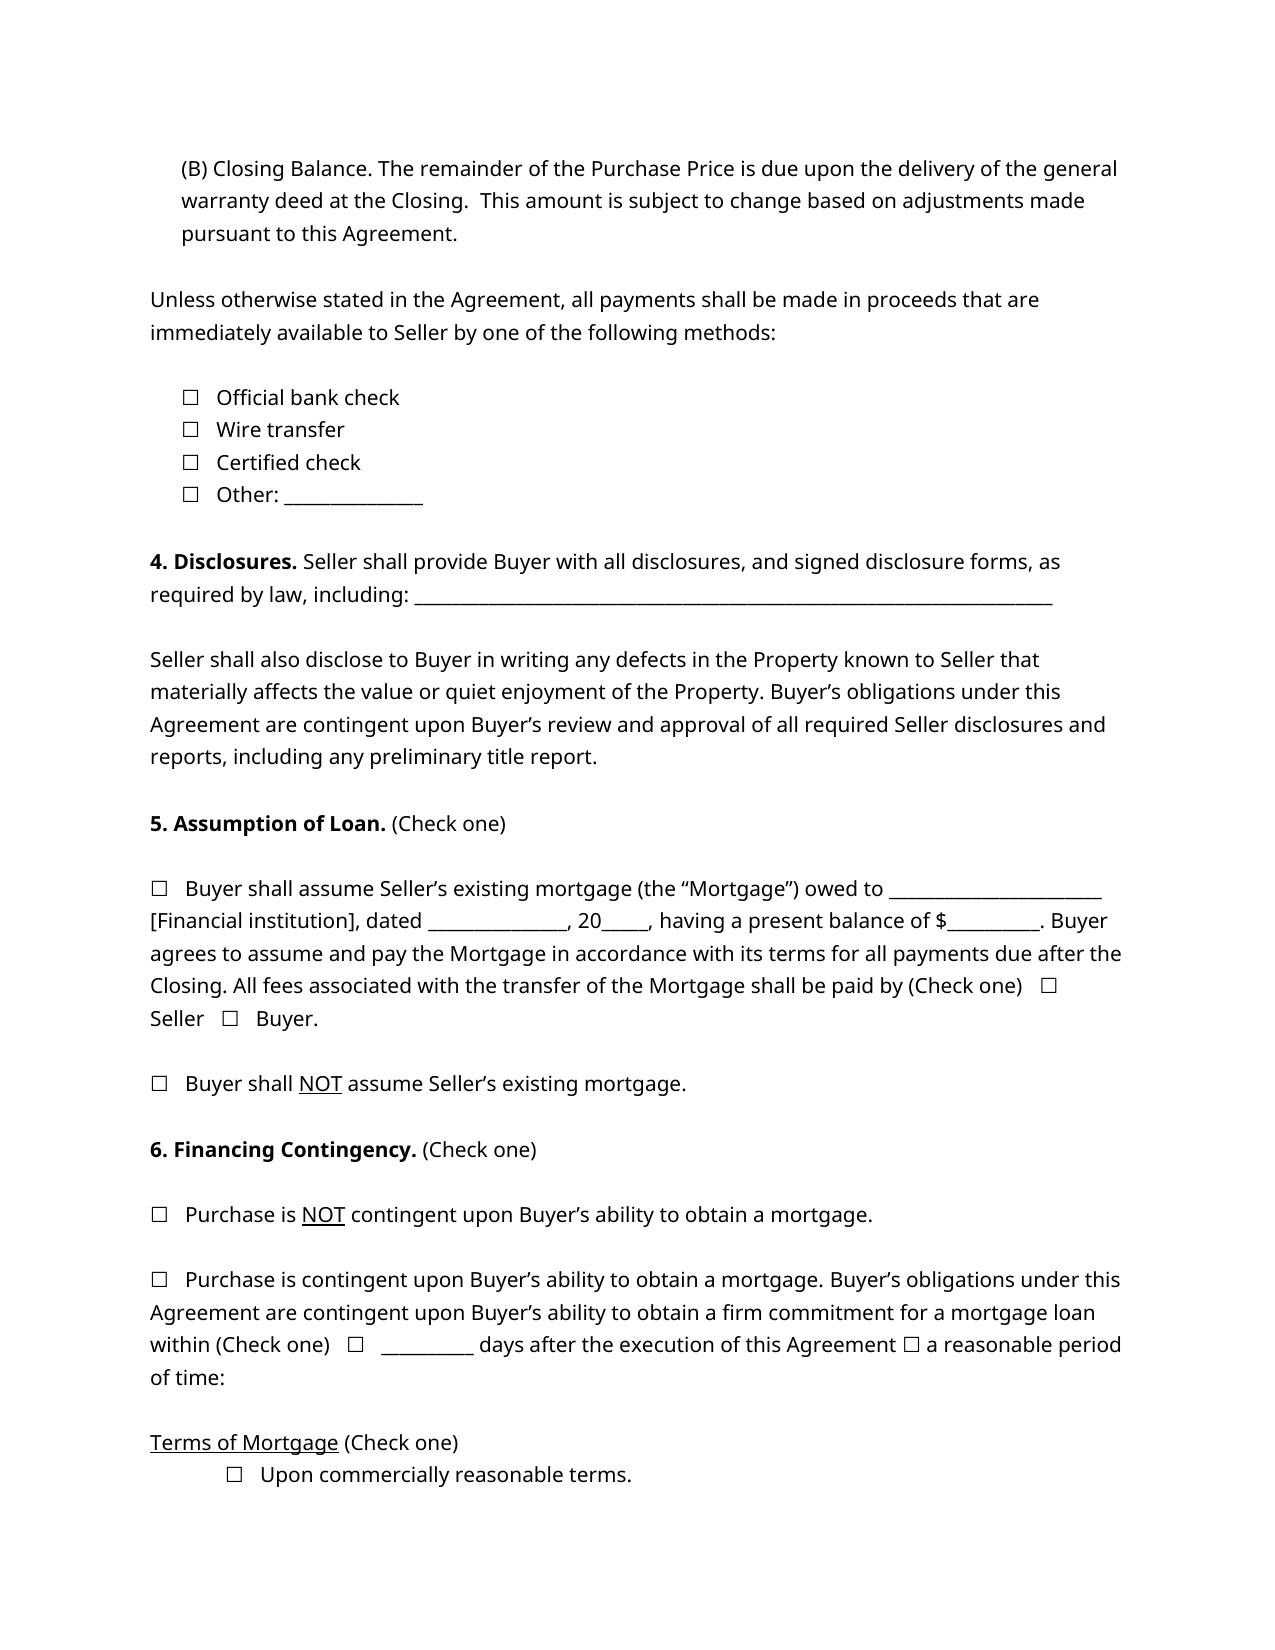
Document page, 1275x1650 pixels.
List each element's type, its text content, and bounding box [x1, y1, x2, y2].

text Purchase is contingent upon Buyer’s ability to obtain a mortgage. Buyer’s obligations under this Agreement are contingent upon Buyer’s ability to obtain a firm commitment for a mortgage loan within (Check one) __________ days after the execution of this Agreement a reasonable period of time: [150, 1261, 1125, 1391]
text 5. Assumption of Loan. (Check one) [150, 805, 1125, 837]
text Unless otherwise stated in the Agreement, all payments shall be made in proceeds that are immediately available to Seller by one of the following methods: [150, 282, 1125, 347]
text Buyer shall assume Seller’s existing mortgage (the “Mortgage”) owed to _______________________ [Financial institution], dated _______________, 20_____, having a present balance of $__________. Buyer agrees to assume and pay the Mortgage in accordance with its terms for all payments due after the Closing. All fees associated with the transfer of the Mortgage shall be paid by (Check one) Seller Buyer. [150, 870, 1125, 1032]
text Purchase is NOT contingent upon Buyer’s ability to obtain a mortgage. [150, 1196, 1125, 1229]
text Terms of Mortgage (Check one) [150, 1424, 1125, 1456]
text Official bank check [181, 379, 1125, 412]
text 6. Financing Contingency. (Check one) [150, 1131, 1125, 1164]
text Certified check [181, 444, 1125, 477]
text (B) Closing Balance. The remainder of the Purchase Price is due upon the delivery of the general warranty deed at the Closing. This amount is subject to change based on adjustments made pursuant to this Agreement. [181, 150, 1125, 247]
text Seller shall also disclose to Buyer in writing any defects in the Property known to Seller that materially affects the value or quiet enjoyment of the Property. Buyer’s obligations under this Agreement are contingent upon Buyer’s review and approval of all required Seller disclosures and reports, including any preliminary title report. [150, 641, 1125, 771]
text Buyer shall NOT assume Seller’s existing mortgage. [150, 1065, 1125, 1097]
text Other: _______________ [181, 477, 1125, 509]
text 4. Disclosures. Seller shall provide Buyer with all disclosures, and signed disclosure forms, as required by law, including: _____________________________________________________________________ [150, 543, 1125, 608]
text Wire transfer [181, 412, 1125, 444]
text Upon commercially reasonable terms. [225, 1456, 1125, 1489]
